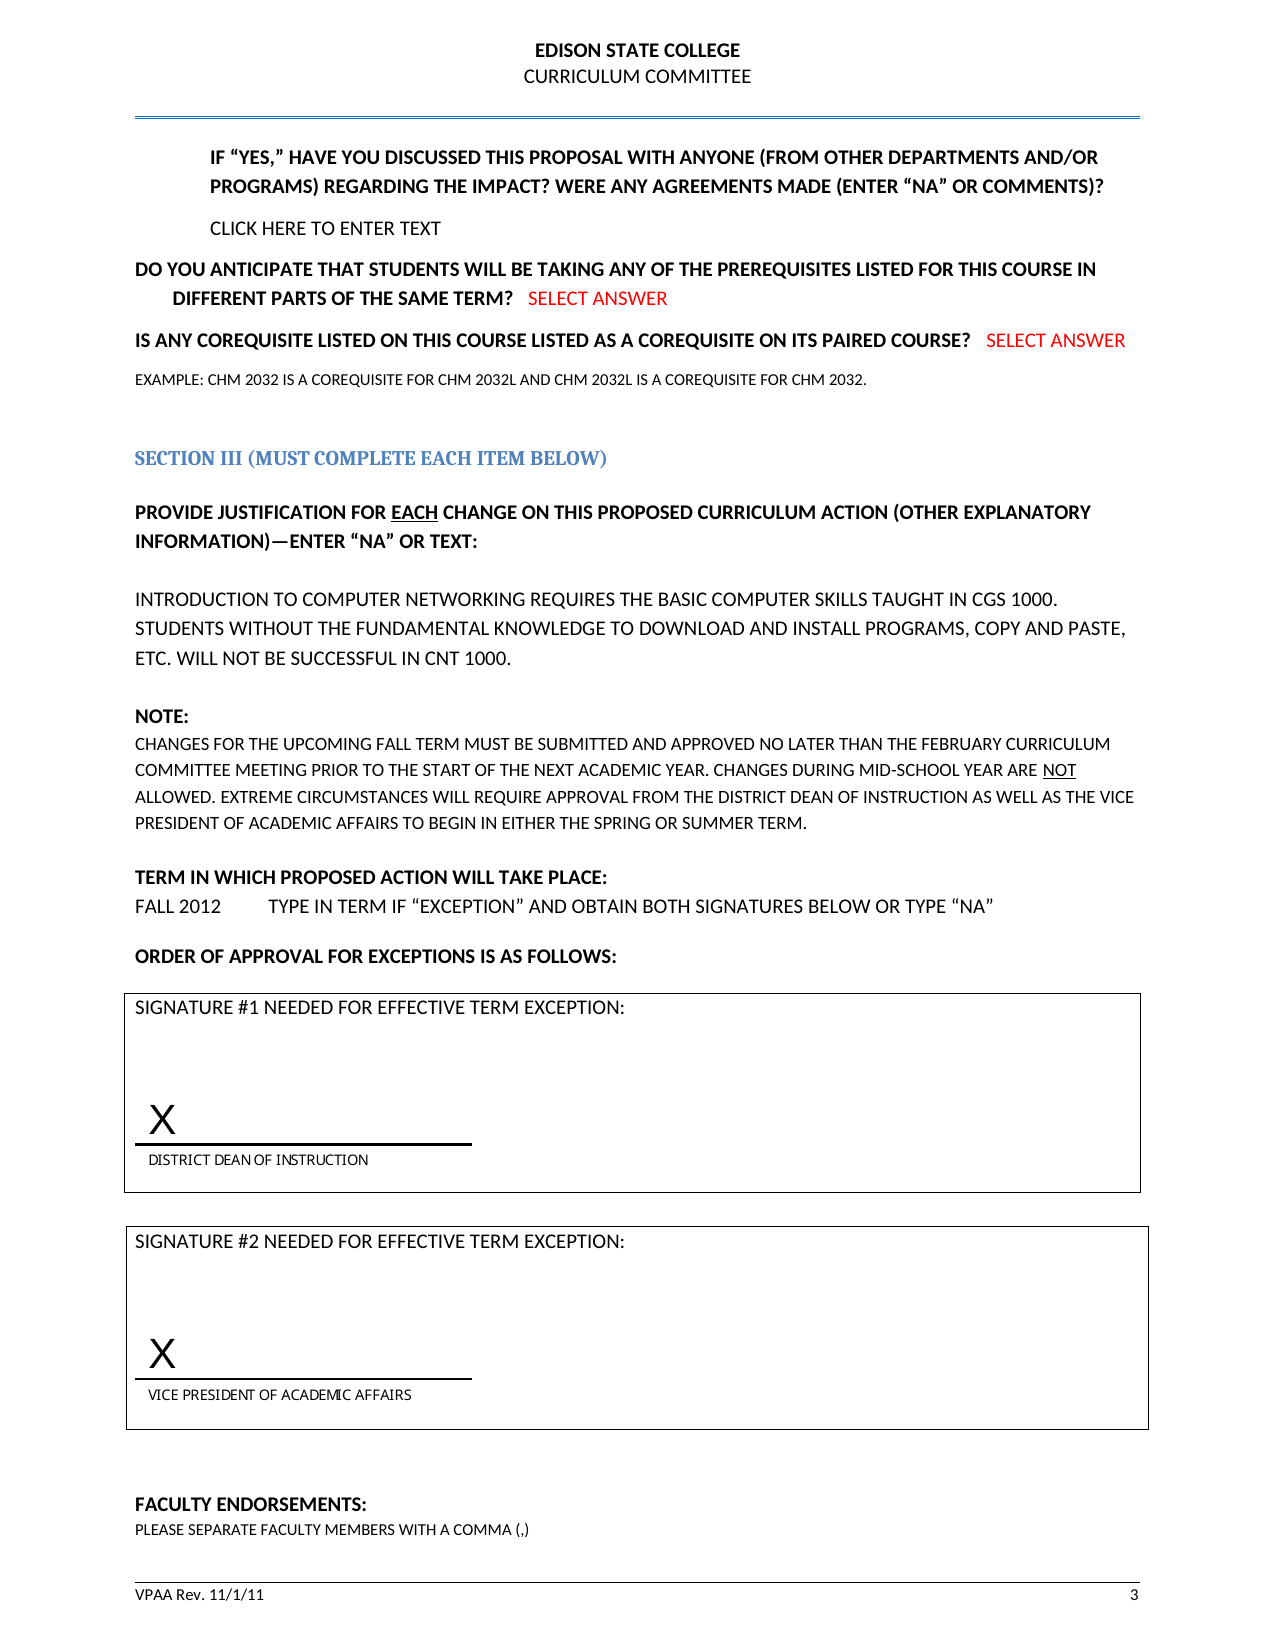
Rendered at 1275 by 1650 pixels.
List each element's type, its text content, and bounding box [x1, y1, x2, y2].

text DO YOU ANTICIPATE THAT STUDENTS WILL BE TAKING ANY OF THE PREREQUISITES LISTED FOR THIS COURSE IN DIFFERENT PARTS OF THE SAME TERM? [135, 256, 1140, 311]
text oRDER OF APPROVAL FOR EXCEPTIONS IS AS FOLLOWS: [135, 943, 1140, 969]
text NOTE: [135, 703, 1140, 728]
text SIGNATURE #2 NEEDED FOR EFFECTIVE TERM EXCEPTION: [127, 1227, 1148, 1254]
text TERM IN WHICH PROPOSED ACTION WILL TAKE PLACE: [135, 864, 1140, 889]
text IS ANY COREQUISITE LISTED ON THIS COURSE LISTED AS A COREQUISITE ON ITS PAIRED COURSE? [135, 327, 1140, 353]
text eXAMPLE: CHM 2032 IS A COREQUISITE FOR CHM 2032L AND CHM 2032L IS A COREQUISITE FOR CHM 2032. [135, 369, 1140, 389]
text SIGNATURE #1 NEEDED FOR EFFECTIVE TERM EXCEPTION: [125, 994, 1140, 1020]
text FACULTY ENDORSEMENTS: PLEASE SEPARATE FACULTY MEMBERS WITH A COMMA (,) [135, 1491, 1140, 1540]
text CHANGES FOR THE UPCOMING FALL TERM MUST BE SUBMITTED AND APPROVED NO LATER THAN THE FEBRUARY CURRICULUM COMMITTEE MEETING PRIOR TO THE START OF THE NEXT ACADEMIC YEAR. CHANGES DURING MID-SCHOOL YEAR ARE NOT ALLOWED. EXTREME CIRCUMSTANCES WILL REQUIRE APPROVAL FROM THE DISTRICT DEAN OF INSTRUCTION AS WELL AS THE VICE PRESIDENT OF ACADEMIC AFFAIRS TO BEGIN IN EITHER THE SPRING OR SUMMER TERM. [135, 732, 1140, 834]
text PROVIDE JUSTIFICATION FOR EACH CHANGE ON THIS PROPOSED CURRICULUM ACTION (OTHER EXPLANATORY INFORMATION)—ENTER “na” OR TEXT: [135, 499, 1140, 553]
text IF “YES,” HAVE YOU DISCUSSED THIS PROPOSAL WITH ANYONE (FROM OTHER DEPARTMENTS AND/OR PROGRAMS) REGARDING THE IMPACT? WERE ANY AGREEMENTS MADE (ENTER “NA” OR COMMENTS)? [210, 144, 1140, 198]
subtitle SECTION III (MUST COMPLETE EACH ITEM BELOW) [135, 446, 1140, 470]
